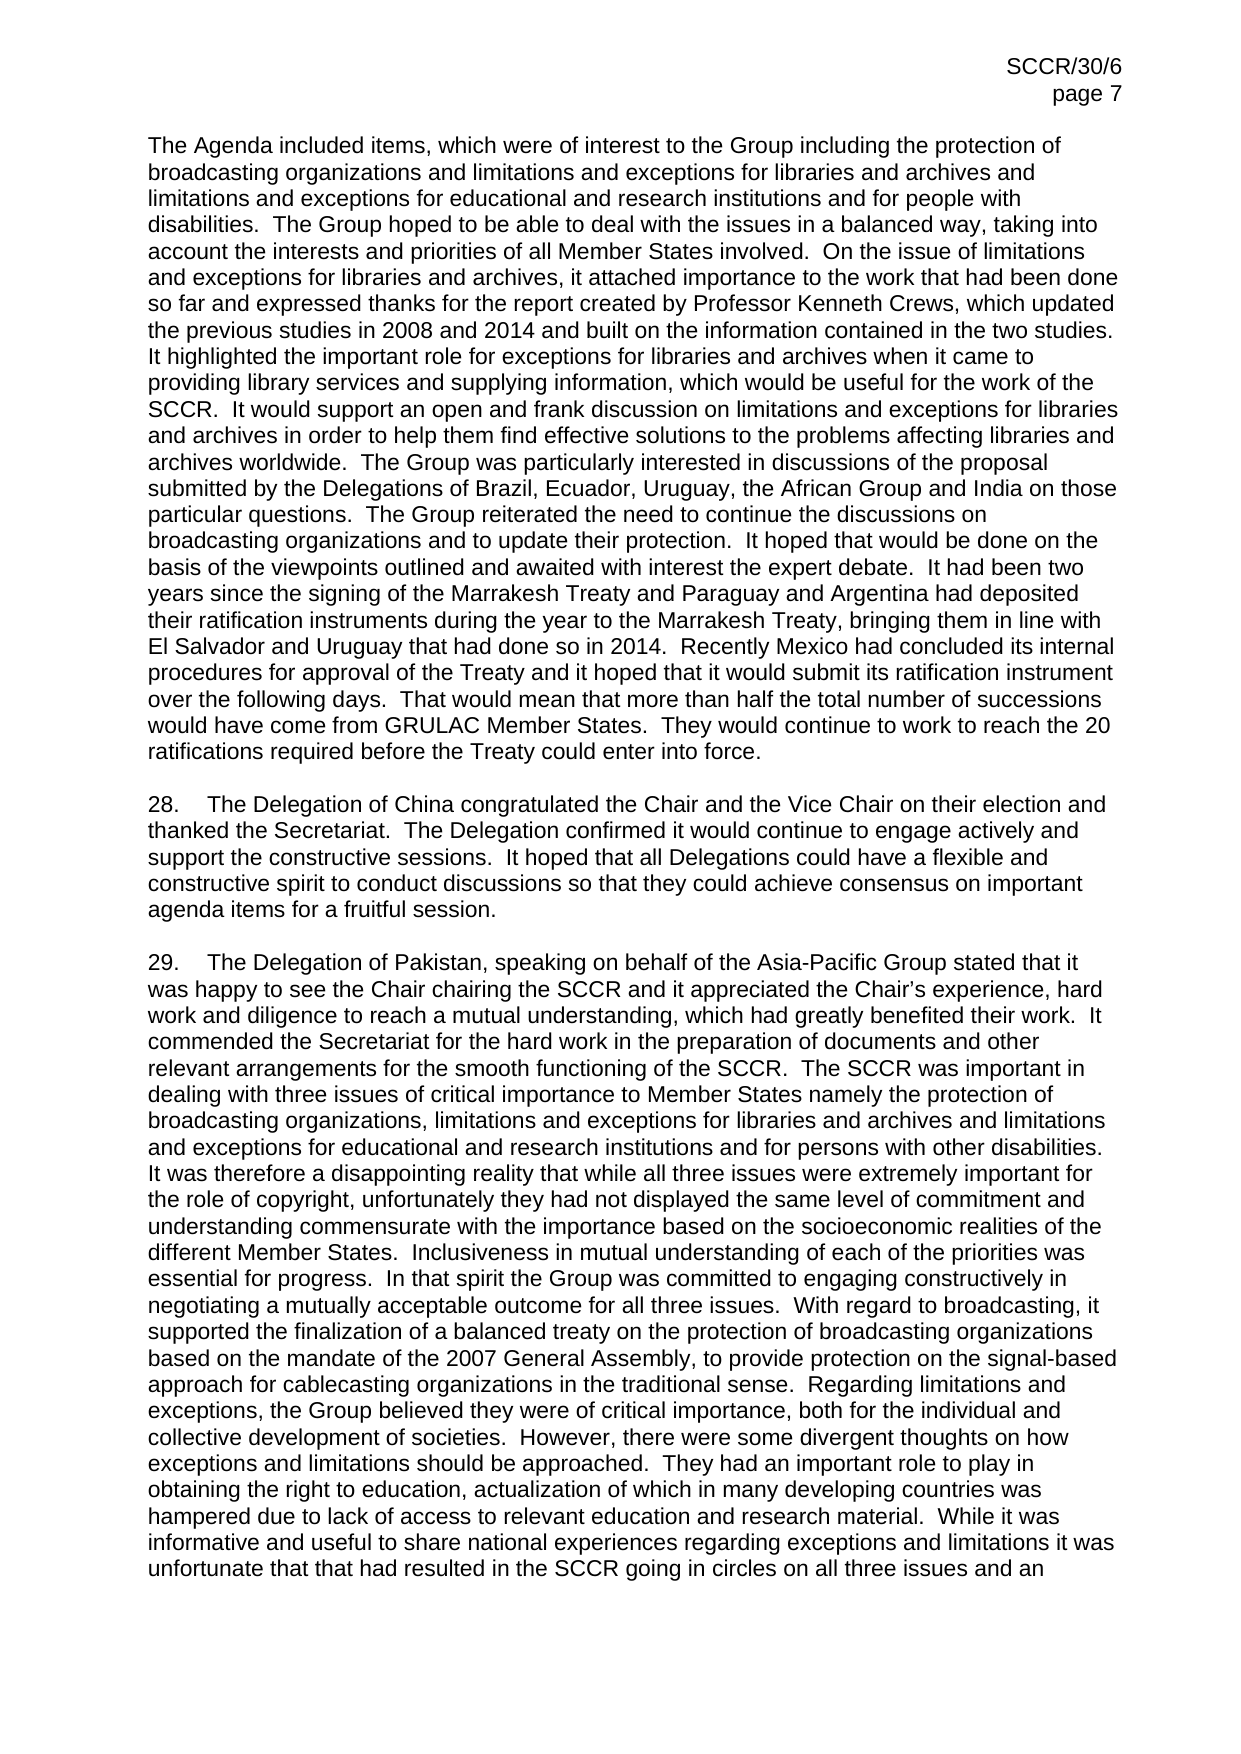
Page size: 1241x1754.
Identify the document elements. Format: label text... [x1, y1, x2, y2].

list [148, 949, 1122, 1582]
list The Delegation of China congratulated the Chair and the Vice Chair on their election and thanked the Secretariat. The Delegation confirmed it would continue to engage actively and support the constructive sessions. It hoped that all Delegations could have a flexible and constructive spirit to conduct discussions so that they could achieve consensus on important agenda items for a fruitful session. [148, 791, 1122, 923]
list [148, 132, 1122, 765]
